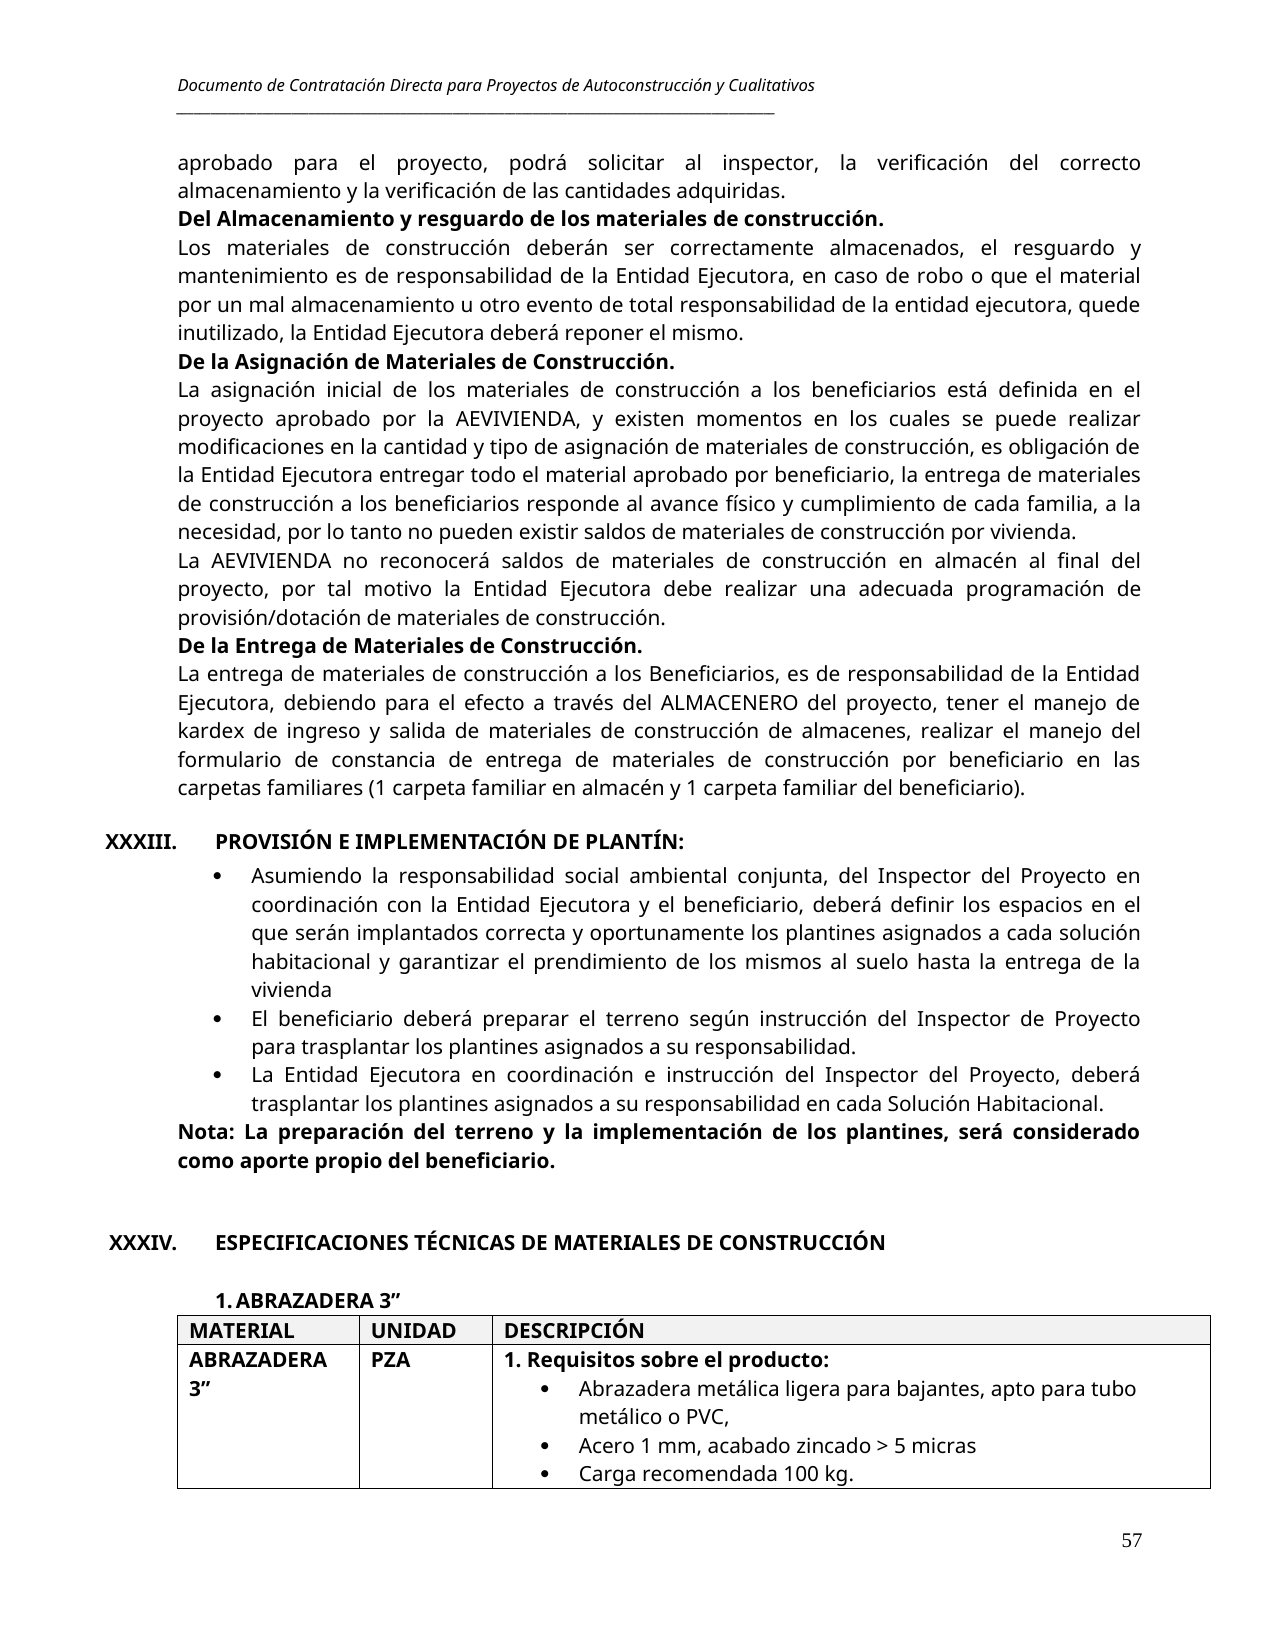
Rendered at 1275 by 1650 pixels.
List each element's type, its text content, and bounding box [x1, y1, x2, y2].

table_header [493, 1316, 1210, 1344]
list Asumiendo la responsabilidad social ambiental conjunta, del Inspector del Proyecto en coordinación con la Entidad Ejecutora y el beneficiario, deberá definir los espacios en el que serán implantados correcta y oportunamente los plantines asignados a cada solución habitacional y garantizar el prendimiento de los mismos al suelo hasta la entrega de la vivienda [213, 861, 1142, 1004]
text Nota: La preparación del terreno y la implementación de los plantines, será considerado como aporte propio del beneficiario. [177, 1117, 1142, 1174]
text La AEVIVIENDA no reconocerá saldos de materiales de construcción en almacén al final del proyecto, por tal motivo la Entidad Ejecutora debe realizar una adecuada programación de provisión/dotación de materiales de construcción. [177, 546, 1142, 631]
text La entrega de materiales de construcción a los Beneficiarios, es de responsabilidad de la Entidad Ejecutora, debiendo para el efecto a través del ALMACENERO del proyecto, tener el manejo de kardex de ingreso y salida de materiales de construcción de almacenes, realizar el manejo del formulario de constancia de entrega de materiales de construcción por beneficiario en las carpetas familiares (1 carpeta familiar en almacén y 1 carpeta familiar del beneficiario). [177, 659, 1142, 802]
text Del Almacenamiento y resguardo de los materiales de construcción. [177, 204, 1142, 233]
text La asignación inicial de los materiales de construcción a los beneficiarios está definida en el proyecto aprobado por la AEVIVIENDA, y existen momentos en los cuales se puede realizar modificaciones en la cantidad y tipo de asignación de materiales de construcción, es obligación de la Entidad Ejecutora entregar todo el material aprobado por beneficiario, la entrega de materiales de construcción a los beneficiarios responde al avance físico y cumplimiento de cada familia, a la necesidad, por lo tanto no pueden existir saldos de materiales de construcción por vivienda. [177, 375, 1142, 546]
list El beneficiario deberá preparar el terreno según instrucción del Inspector de Proyecto para trasplantar los plantines asignados a su responsabilidad. [213, 1004, 1142, 1061]
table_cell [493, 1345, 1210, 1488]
text De la Entrega de Materiales de Construcción. [177, 631, 1142, 659]
text Los materiales de construcción deberán ser correctamente almacenados, el resguardo y mantenimiento es de responsabilidad de la Entidad Ejecutora, en caso de robo o que el material por un mal almacenamiento u otro evento de total responsabilidad de la entidad ejecutora, quede inutilizado, la Entidad Ejecutora deberá reponer el mismo. [177, 233, 1142, 347]
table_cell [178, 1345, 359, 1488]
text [177, 148, 1142, 204]
list La Entidad Ejecutora en coordinación e instrucción del Inspector del Proyecto, deberá trasplantar los plantines asignados a su responsabilidad en cada Solución Habitacional. [213, 1061, 1142, 1117]
list ABRAZADERA 3” [215, 1286, 1142, 1315]
text De la Asignación de Materiales de Construcción. [177, 347, 1142, 375]
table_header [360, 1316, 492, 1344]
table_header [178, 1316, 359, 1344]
list PROVISIÓN E IMPLEMENTACIÓN DE PLANTÍN: [177, 827, 1142, 855]
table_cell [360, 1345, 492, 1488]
list ESPECIFICACIONES TÉCNICAS DE MATERIALES DE CONSTRUCCIÓN [177, 1228, 1142, 1256]
